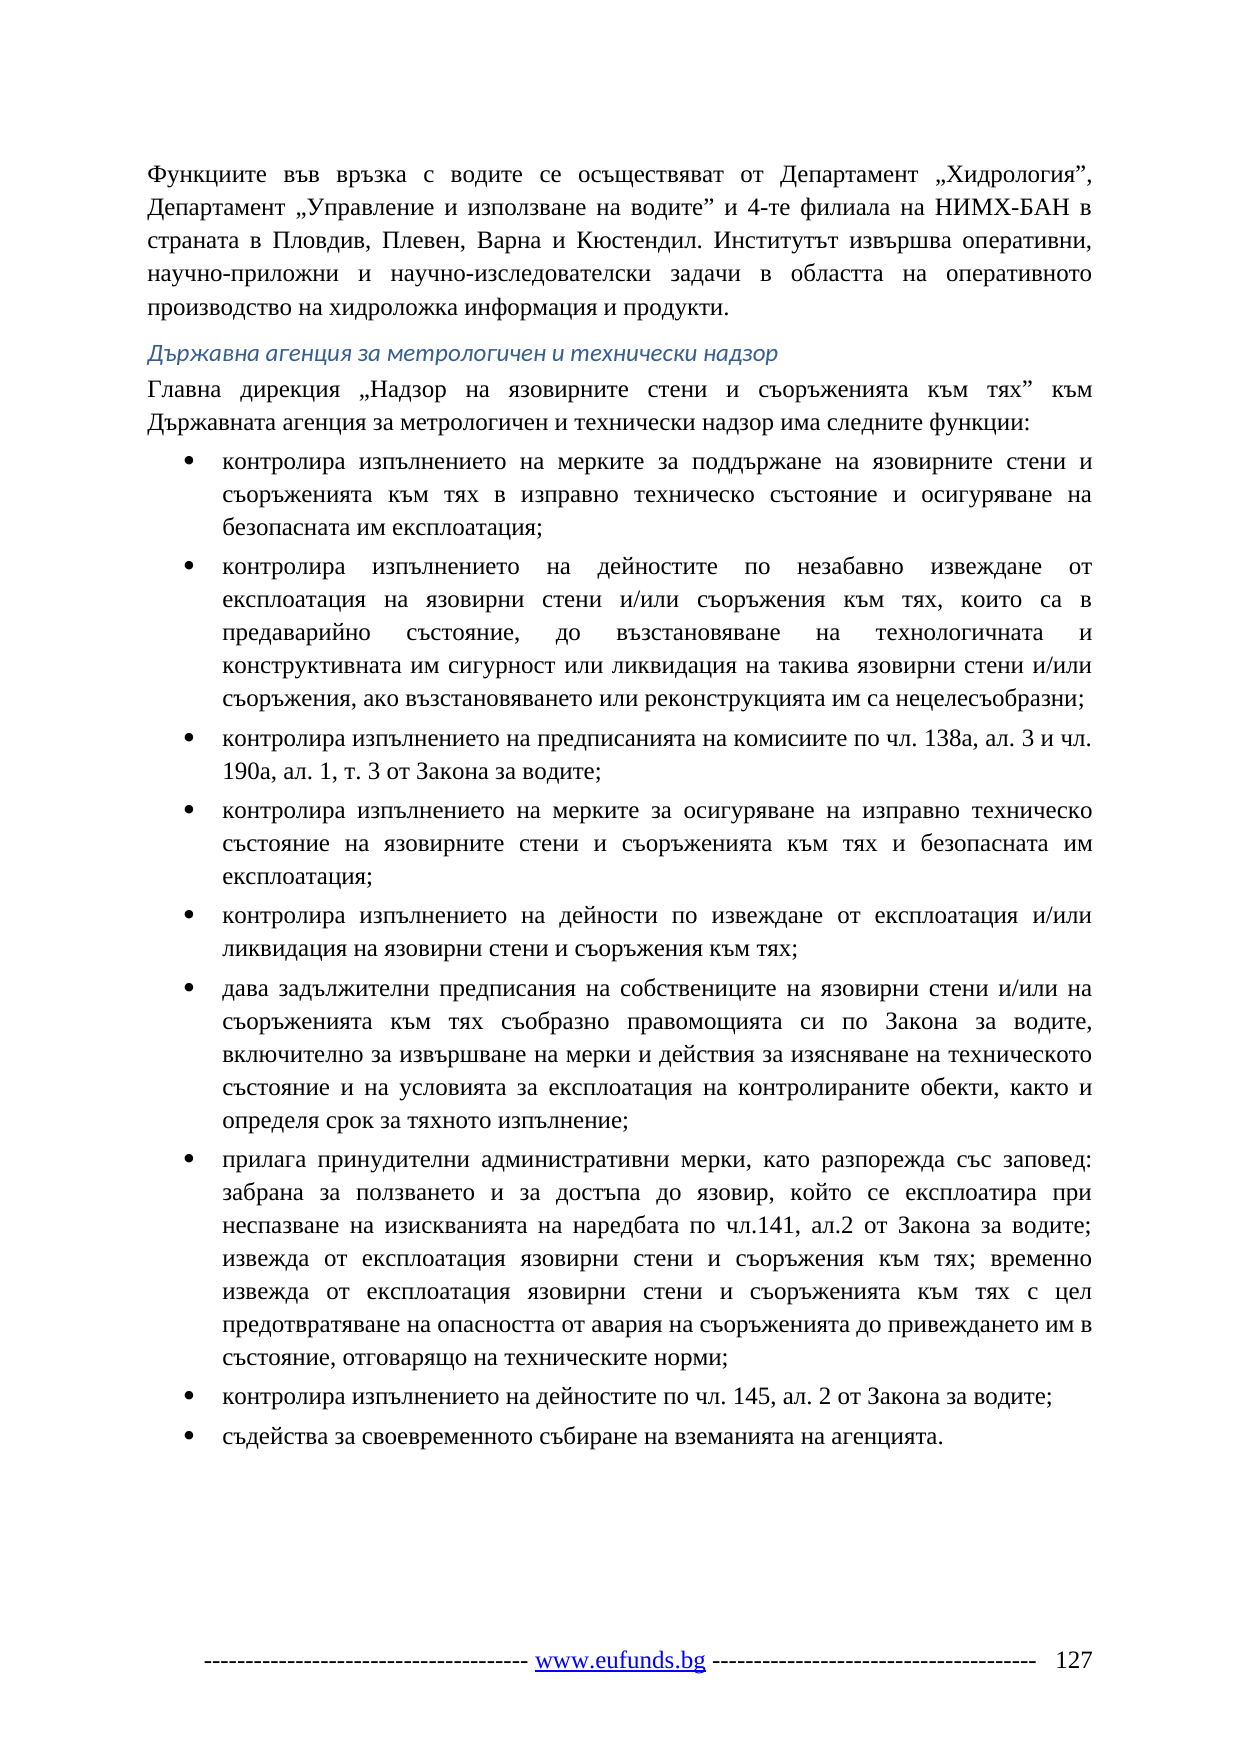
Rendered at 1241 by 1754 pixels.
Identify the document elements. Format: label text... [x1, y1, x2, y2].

list дава задължителни предписания на собствениците на язовирни стени и/или на съоръженията към тях съобразно правомощията си по Закона за водите, включително за извършване на мерки и действия за изясняване на техническото състояние и на условията за експлоатация на контролираните обекти, както и определя срок за тяхното изпълнение; [184, 973, 1093, 1133]
list контролира изпълнението на предписанията на комисиите по чл. 138а, ал. 3 и чл. 190а, ал. 1, т. 3 от Закона за водите; [184, 723, 1093, 784]
list контролира изпълнението на дейности по извеждане от експлоатация и/или ликвидация на язовирни стени и съоръжения към тях; [184, 900, 1093, 962]
list контролира изпълнението на дейностите по чл. 145, ал. 2 от Закона за водите; [184, 1381, 1093, 1410]
list Функциите във връзка с водите се осъществяват от Департамент „Хидрология”, Департамент „Управление и използване на водите” и 4-те филиала на НИМХ-БАН в страната в Пловдив, Плевен, Варна и Кюстендил. Институтът извършва оперативни, научно-приложни и научно-изследователски задачи в областта на оперативното производство на хидроложка информация и продукти. [147, 159, 1093, 320]
list контролира изпълнението на дейностите по незабавно извеждане от експлоатация на язовирни стени и/или съоръжения към тях, които са в предаварийно състояние, до възстановяване на технологичната и конструктивната им сигурност или ликвидация на такива язовирни стени и/или съоръжения, ако възстановяването или реконструкцията им са нецелесъобразни; [184, 551, 1093, 712]
list прилага принудителни административни мерки, като разпорежда със заповед: забрана за ползването и за достъпа до язовир, който се експлоатира при неспазване на изискванията на наредбата по чл.141, ал.2 от Закона за водите; извежда от експлоатация язовирни стени и съоръжения към тях; временно извежда от експлоатация язовирни стени и съоръженията към тях с цел предотвратяване на опасността от авария на съоръженията до привеждането им в състояние, отговарящо на техническите норми; [184, 1144, 1093, 1371]
list съдейства за своевременното събиране на вземанията на агенцията. [184, 1421, 1093, 1449]
list Главна дирекция „Надзор на язовирните стени и съоръженията към тях” към Държавната агенция за метрологичен и технически надзор има следните функции: [147, 374, 1093, 436]
list контролира изпълнението на мерките за поддържане на язовирните стени и съоръженията към тях в изправно техническо състояние и осигуряване на безопасната им експлоатация; [184, 446, 1093, 541]
subtitle Държавна агенция за метрологичен и технически надзор [147, 337, 1093, 368]
list контролира изпълнението на мерките за осигуряване на изправно техническо състояние на язовирните стени и съоръженията към тях и безопасната им експлоатация; [184, 795, 1093, 890]
